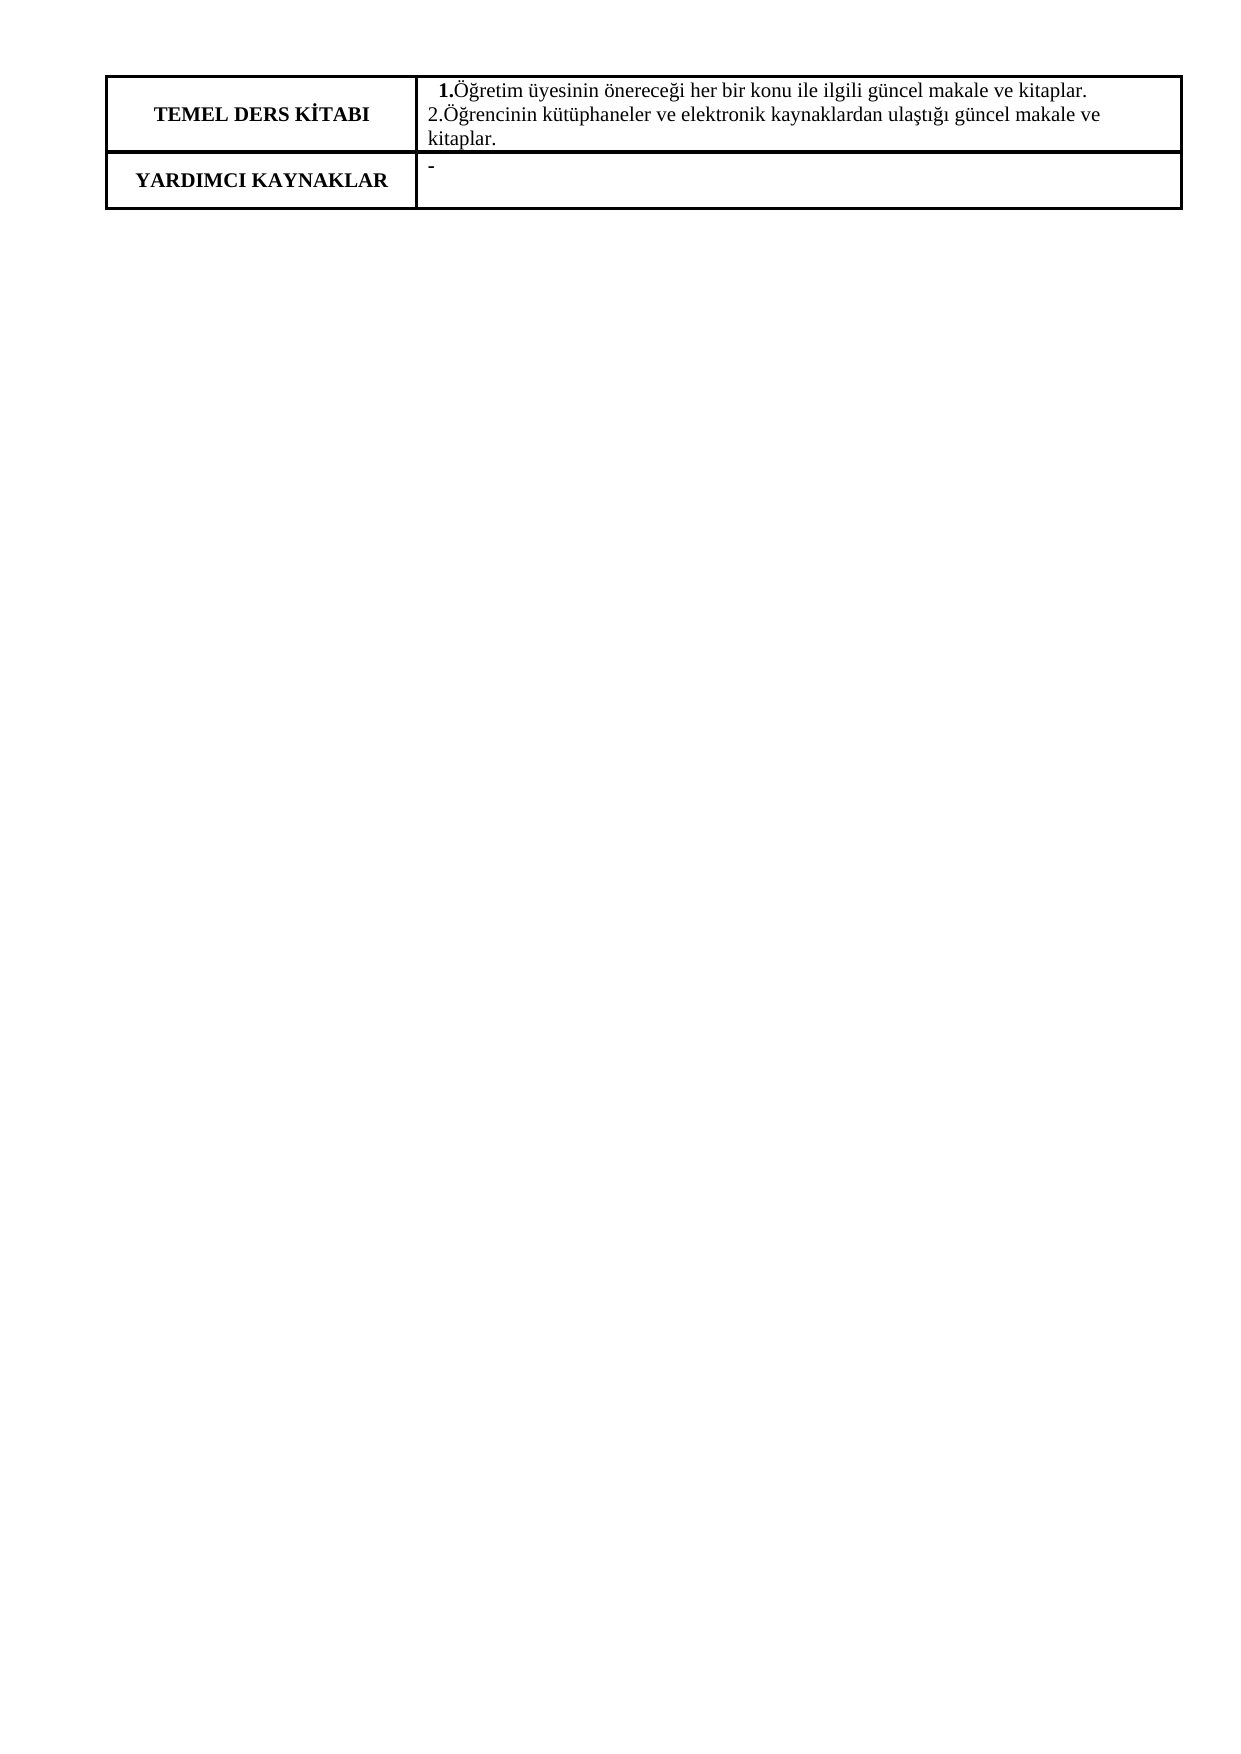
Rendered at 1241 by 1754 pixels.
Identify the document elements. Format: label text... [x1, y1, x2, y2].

table_cell YARDIMCI KAYNAKLAR [108, 154, 415, 207]
table_cell 1.Öğretim üyesinin önereceği her bir konu ile ilgili güncel makale ve kitaplar. 2.Öğrencinin kütüphaneler ve elektronik kaynaklardan ulaştığı güncel makale ve kitaplar. [418, 78, 1180, 150]
table_cell TEMEL DERS KİTABI [108, 78, 415, 150]
table_cell - [418, 154, 1180, 207]
